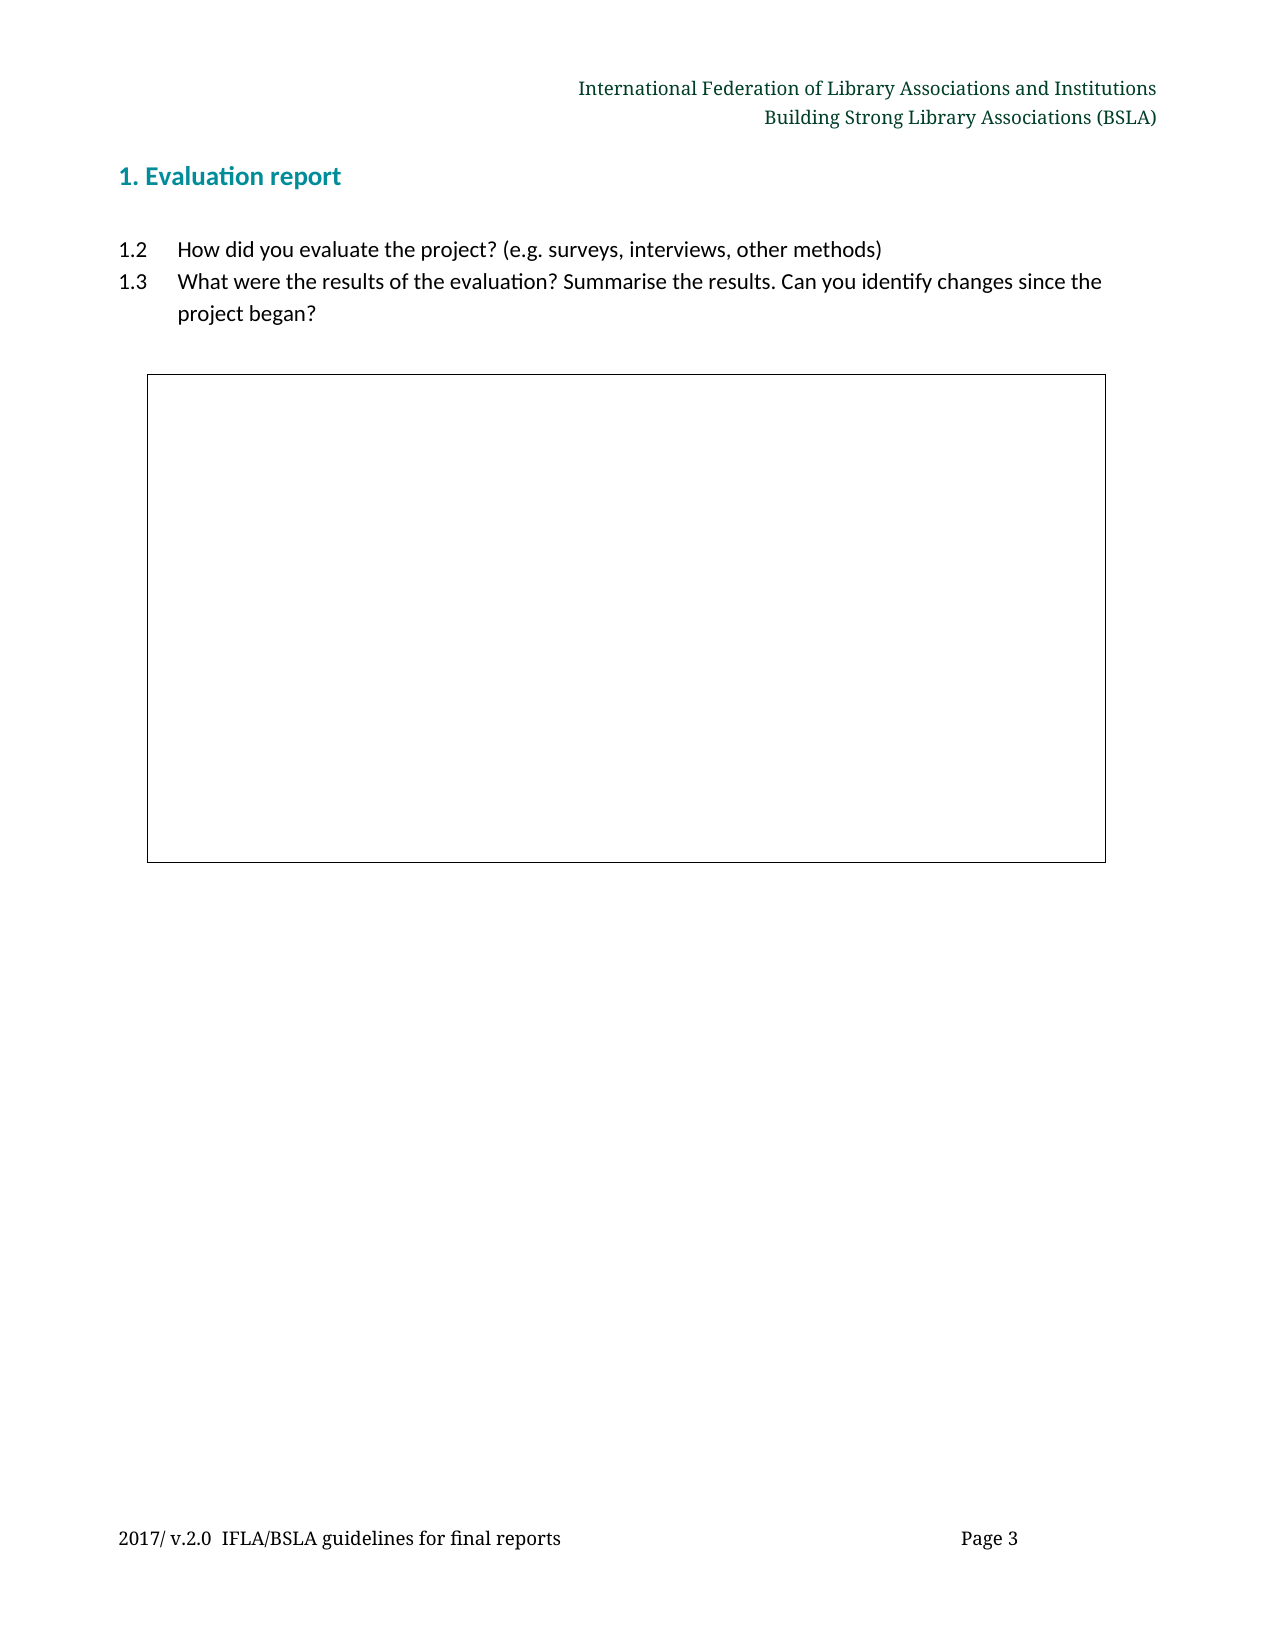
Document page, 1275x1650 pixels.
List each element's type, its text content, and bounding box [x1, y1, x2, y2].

subtitle 1. Evaluation report [118, 159, 1157, 192]
table_header [148, 375, 1105, 862]
text 1.2 How did you evaluate the project? (e.g. surveys, interviews, other methods) [118, 235, 1157, 263]
text 1.3 What were the results of the evaluation? Summarise the results. Can you identify changes since the project began? [118, 267, 1157, 327]
